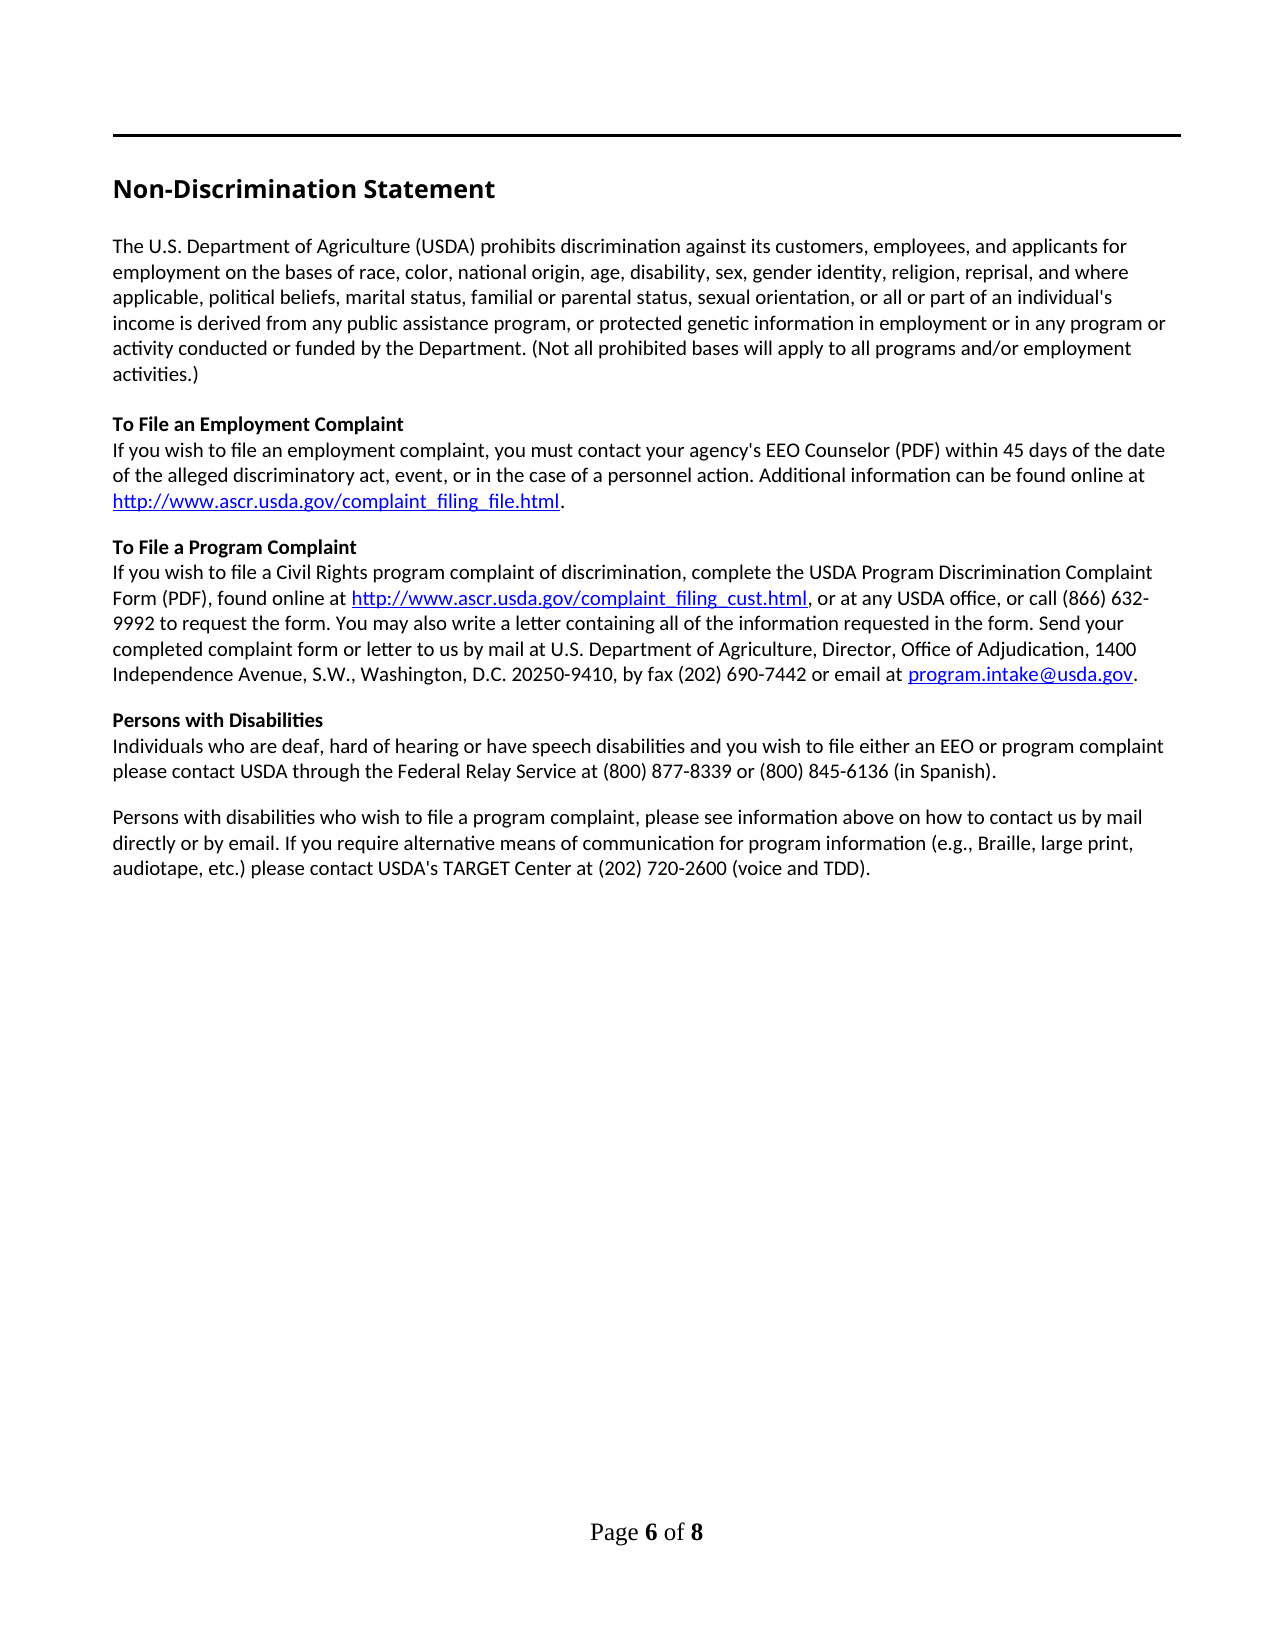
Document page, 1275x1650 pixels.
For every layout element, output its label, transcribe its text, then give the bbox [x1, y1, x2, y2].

text Persons with disabilities who wish to file a program complaint, please see information above on how to contact us by mail directly or by email. If you require alternative means of communication for program information (e.g., Braille, large print, audiotape, etc.) please contact USDA's TARGET Center at (202) 720-2600 (voice and TDD). [112, 804, 1181, 881]
text The U.S. Department of Agriculture (USDA) prohibits discrimination against its customers, employees, and applicants for employment on the bases of race, color, national origin, age, disability, sex, gender identity, religion, reprisal, and where applicable, political beliefs, marital status, familial or parental status, sexual orientation, or all or part of an individual's income is derived from any public assistance program, or protected genetic information in employment or in any program or activity conducted or funded by the Department. (Not all prohibited bases will apply to all programs and/or employment activities.) To File an Employment Complaint If you wish to file an employment complaint, you must contact your agency's EEO Counselor (PDF) within 45 days of the date of the alleged discriminatory act, event, or in the case of a personnel action. Additional information can be found online at http://www.ascr.usda.gov/complaint_filing_file.html. [112, 234, 1181, 513]
text Non-Discrimination Statement [112, 137, 1181, 234]
text To File a Program Complaint If you wish to file a Civil Rights program complaint of discrimination, complete the USDA Program Discrimination Complaint Form (PDF), found online at http://www.ascr.usda.gov/complaint_filing_cust.html, or at any USDA office, or call (866) 632-9992 to request the form. You may also write a letter containing all of the information requested in the form. Send your completed complaint form or letter to us by mail at U.S. Department of Agriculture, Director, Office of Adjudication, 1400 Independence Avenue, S.W., Washington, D.C. 20250-9410, by fax (202) 690-7442 or email at program.intake@usda.gov. [112, 534, 1181, 687]
text Persons with Disabilities Individuals who are deaf, hard of hearing or have speech disabilities and you wish to file either an EEO or program complaint please contact USDA through the Federal Relay Service at (800) 877-8339 or (800) 845-6136 (in Spanish). [112, 707, 1181, 784]
